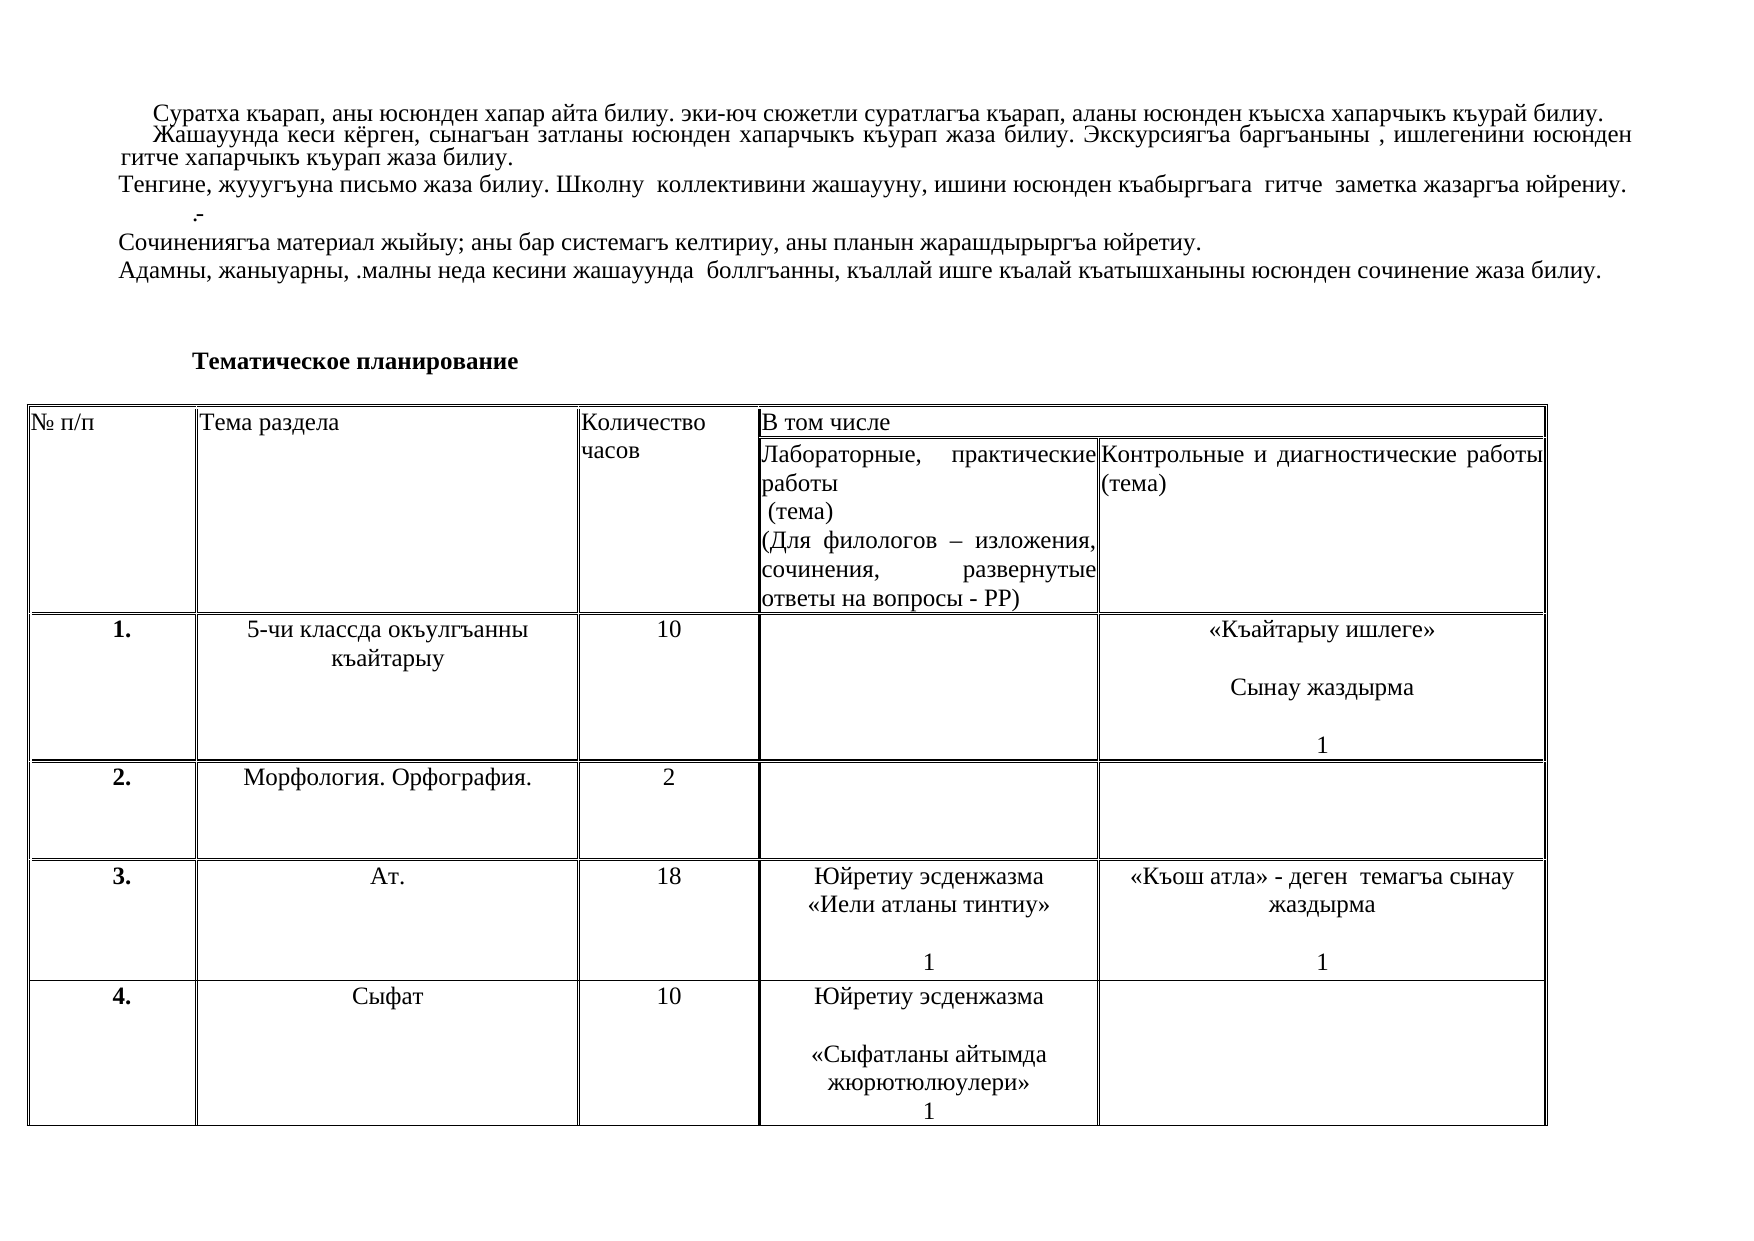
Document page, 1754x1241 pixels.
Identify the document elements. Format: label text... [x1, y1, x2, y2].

table_cell Юйретиу эсденжазма «Сыфатланы айтымда жюрютюлюулери» 1 [761, 981, 1097, 1125]
table_header Количество часов [579, 405, 759, 611]
table_cell [30, 759, 195, 858]
table_cell Сыфат [198, 981, 577, 1125]
table_cell Лабораторные, практические работы (тема) (Для филологов – изложения, сочинения, развернутые ответы на вопросы - РР) [761, 439, 1097, 611]
table_cell [30, 611, 195, 759]
table_cell 18 [580, 861, 758, 980]
table_cell [1100, 759, 1545, 858]
table_cell 10 [580, 981, 758, 1125]
table_cell Контрольные и диагностические работы (тема) [1099, 436, 1546, 611]
table_cell «Къайтарыу ишлеге» Сынау жаздырма 1 [1100, 611, 1545, 759]
table_cell [28, 858, 197, 980]
text Тематическое планирование [118, 346, 1636, 374]
table_cell [1100, 981, 1544, 1125]
table_cell Морфология. Орфография. [198, 763, 577, 858]
table_cell «Къош атла» - деген темагъа сынау жаздырма 1 [1099, 858, 1546, 980]
table_cell [30, 981, 195, 1125]
table_header В том числе [759, 407, 1544, 436]
text Жашауунда кеси кёрген, сынагъан затланы юсюнден хапарчыкъ къурап жаза билиу. Экскурсиягъа баргъаныны , ишлегенини юсюнден гитче хапарчыкъ къурап жаза билиу. [121, 125, 1634, 169]
table_cell 10 [580, 615, 758, 759]
table_cell 5-чи классда окъулгъанны къайтарыу [198, 615, 577, 759]
text Суратха къарап, аны юсюнден хапар айта билиу. эки-юч сюжетли суратлагъа къарап, аланы юсюнден къысха хапарчыкъ къурай билиу. [119, 103, 1633, 125]
text Тенгине, жууугъуна письмо жаза билиу. Школну коллективини жашаууну, ишини юсюнден къабыргъага гитче заметка жазаргъа юйрениу. .- [118, 169, 1636, 227]
table_cell Юйретиу эсденжазма «Иели атланы тинтиу» 1 [761, 861, 1097, 980]
table_header Тема раздела [197, 407, 578, 611]
table_cell [761, 615, 1097, 759]
table_cell [761, 763, 1097, 858]
table_header № п/п [30, 407, 197, 611]
table_cell 2 [580, 763, 758, 858]
table_cell Ат. [198, 861, 577, 980]
text Сочинениягъа материал жыйыу; аны бар системагъ келтириу, аны планын жарашдырыргъа юйретиу. Адамны, жаныуарны, .малны неда кесини жашауунда боллгъанны, къаллай ишге къалай къатышханыны юсюнден сочинение жаза билиу. [118, 227, 1636, 284]
